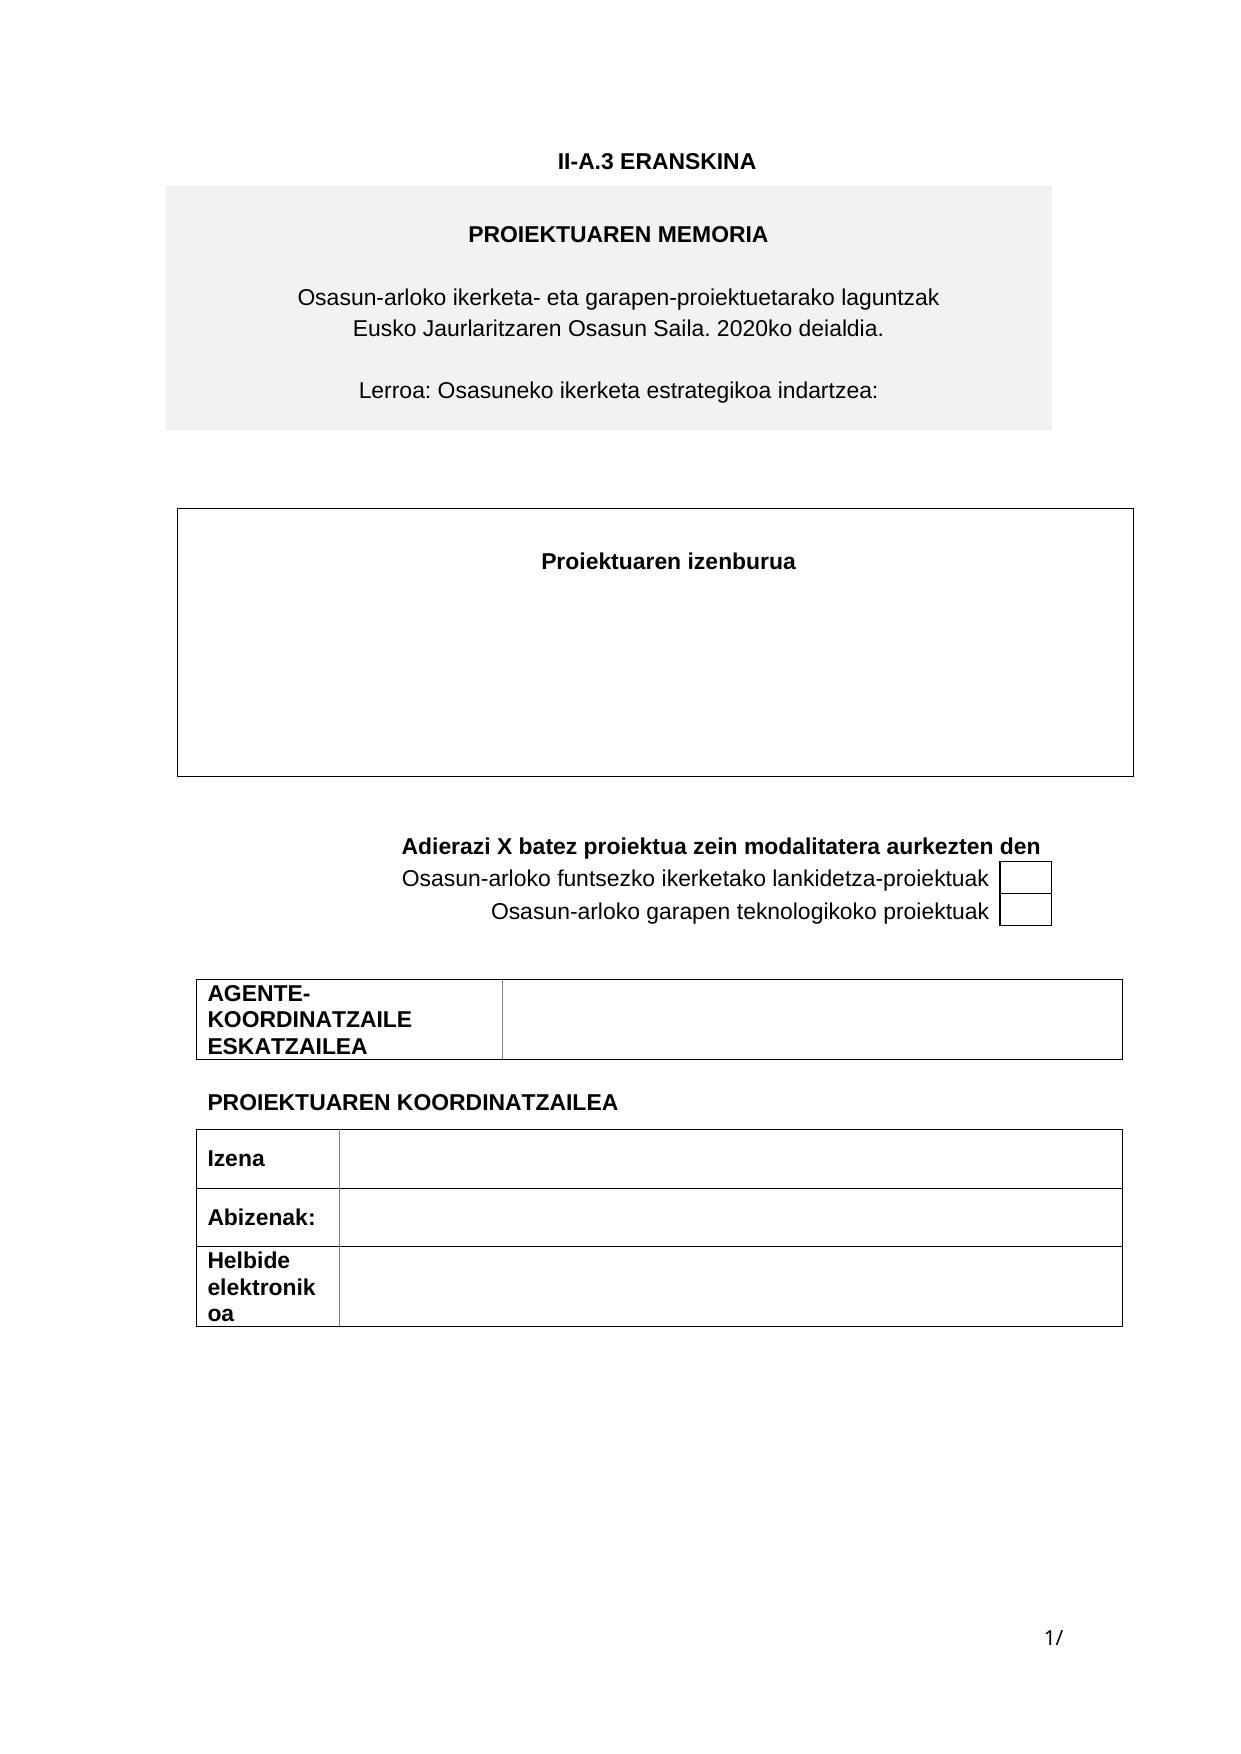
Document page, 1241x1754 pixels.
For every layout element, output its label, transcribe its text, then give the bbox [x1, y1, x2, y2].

table_cell Osasun-arloko garapen teknologikoko proiektuak [166, 893, 999, 925]
table_cell [1001, 894, 1051, 925]
table_cell Izena [197, 1130, 339, 1187]
table_cell Osasun-arloko funtsezko ikerketako lankidetza-proiektuak [166, 861, 999, 893]
table_cell [340, 1189, 1122, 1246]
table_cell Helbide elektronikoa [197, 1247, 339, 1326]
table_cell [1001, 862, 1051, 893]
table_header PROIEKTUAREN KOORDINATZAILEA [196, 1088, 1122, 1129]
table_cell Abizenak: [197, 1189, 339, 1246]
text II-A.3 ERANSKINA [251, 148, 1063, 174]
table_header AGENTE-KOORDINATZAILE ESKATZAILEA [197, 980, 502, 1059]
table_header Proiektuaren izenburua [178, 509, 1133, 776]
table_header [503, 980, 1122, 1059]
table_header PROIEKTUAREN MEMORIA Osasun-arloko ikerketa- eta garapen-proiektuetarako laguntzak Eusko Jaurlaritzaren Osasun Saila. 2020ko deialdia. Lerroa: Osasuneko ikerketa estrategikoa indartzea: [166, 186, 1052, 430]
table_cell [340, 1247, 1122, 1326]
table_header Adierazi X batez proiektua zein modalitatera aurkezten den [166, 830, 1052, 861]
table_cell [340, 1130, 1122, 1187]
